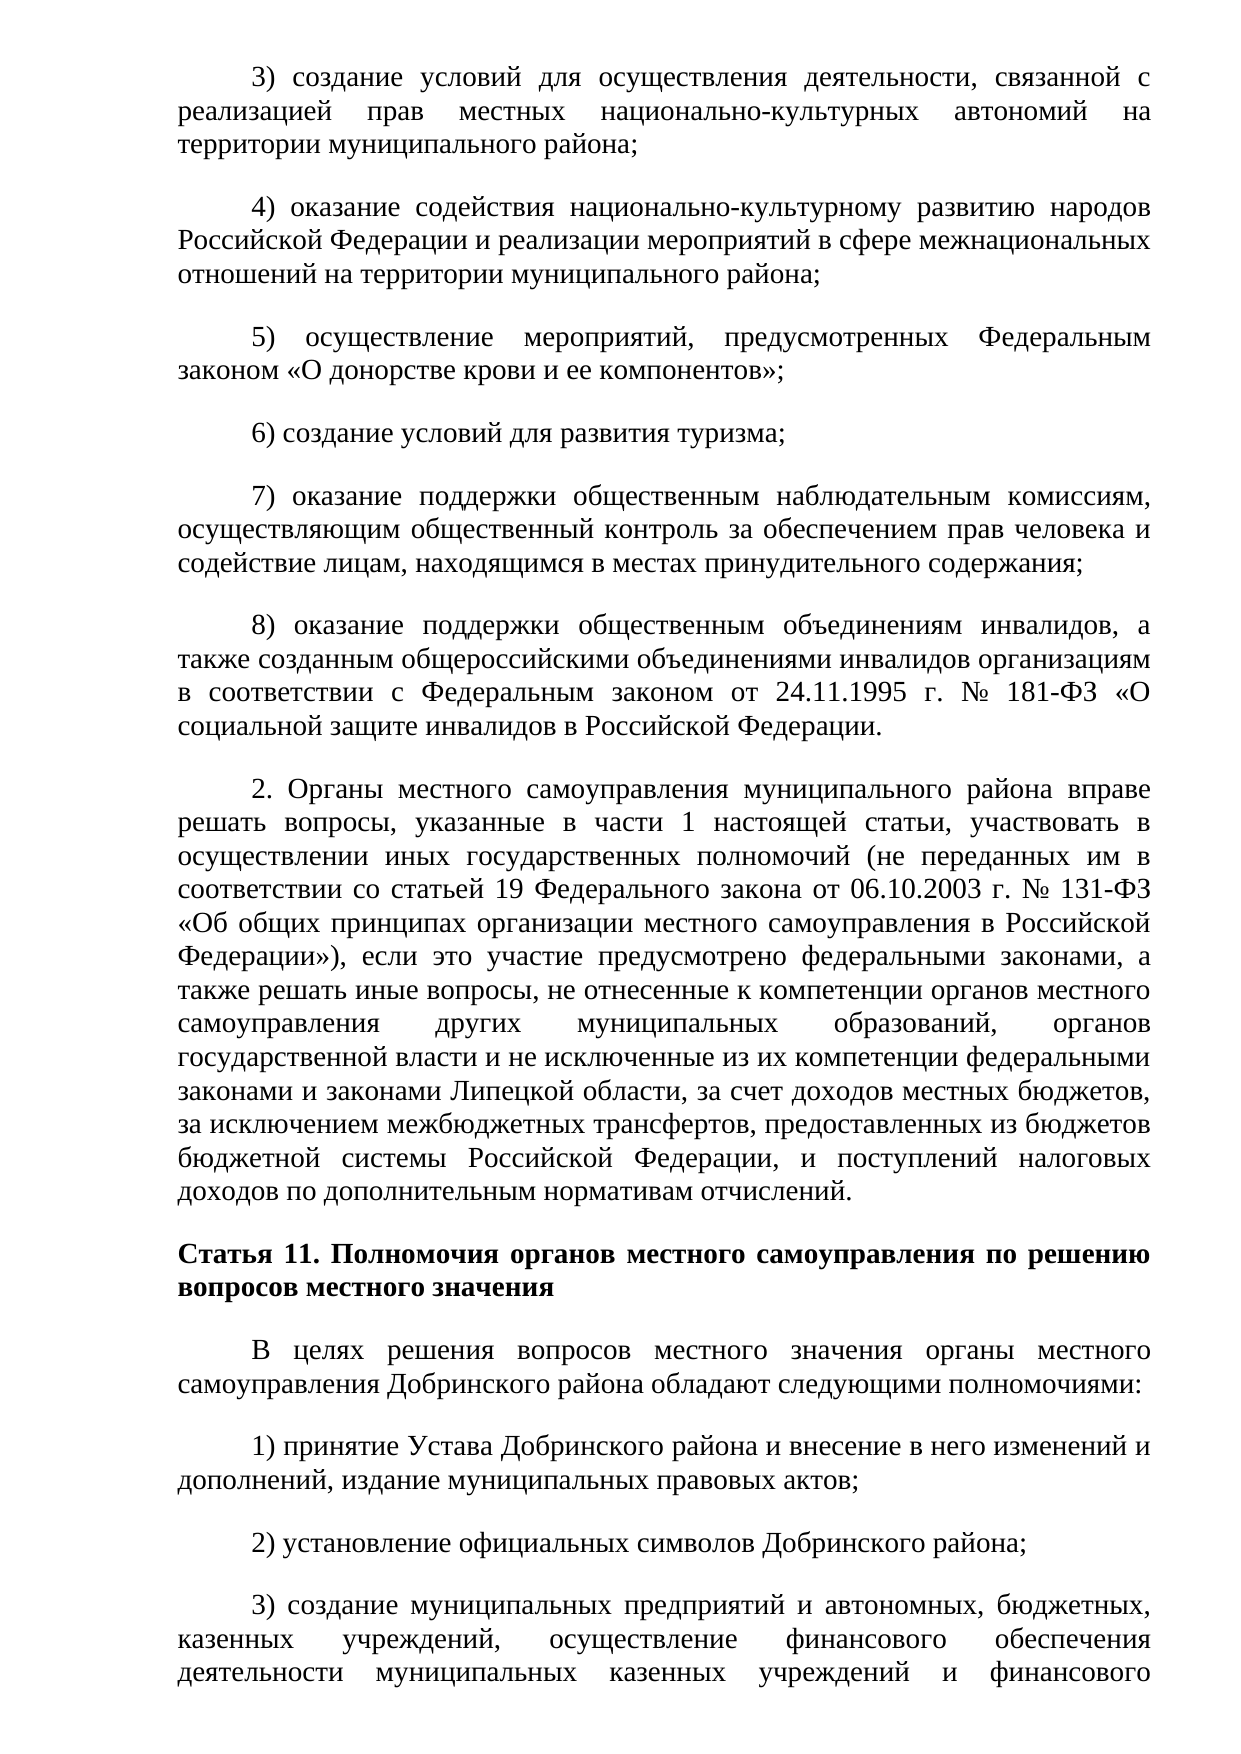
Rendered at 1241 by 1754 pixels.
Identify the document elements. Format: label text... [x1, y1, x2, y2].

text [177, 1587, 1152, 1688]
text 8) оказание поддержки общественным объединениям инвалидов, а также созданным общероссийскими объединениями инвалидов организациям в соответствии с Федеральным законом от 24.11.1995 г. № 181-ФЗ «О социальной защите инвалидов в Российской Федерации. [177, 607, 1152, 742]
text В целях решения вопросов местного значения органы местного самоуправления Добринского района обладают следующими полномочиями: [177, 1332, 1152, 1399]
text Статья 11. Полномочия органов местного самоуправления по решению вопросов местного значения [177, 1236, 1152, 1303]
text 2. Органы местного самоуправления муниципального района вправе решать вопросы, указанные в части 1 настоящей статьи, участвовать в осуществлении иных государственных полномочий (не переданных им в соответствии со статьей 19 Федерального закона от 06.10.2003 г. № 131-ФЗ «Об общих принципах организации местного самоуправления в Российской Федерации»), если это участие предусмотрено федеральными законами, а также решать иные вопросы, не отнесенные к компетенции органов местного самоуправления других муниципальных образований, органов государственной власти и не исключенные из их компетенции федеральными законами и законами Липецкой области, за счет доходов местных бюджетов, за исключением межбюджетных трансфертов, предоставленных из бюджетов бюджетной системы Российской Федерации, и поступлений налоговых доходов по дополнительным нормативам отчислений. [177, 771, 1152, 1207]
text 4) оказание содействия национально-культурному развитию народов Российской Федерации и реализации мероприятий в сфере межнациональных отношений на территории муниципального района; [177, 189, 1152, 289]
text 3) создание условий для осуществления деятельности, связанной с реализацией прав местных национально-культурных автономий на территории муниципального района; [177, 59, 1152, 160]
text 7) оказание поддержки общественным наблюдательным комиссиям, осуществляющим общественный контроль за обеспечением прав человека и содействие лицам, находящимся в местах принудительного содержания; [177, 478, 1152, 578]
text 2) установление официальных символов Добринского района; [177, 1525, 1152, 1558]
text 5) осуществление мероприятий, предусмотренных Федеральным законом «О донорстве крови и ее компонентов»; [177, 319, 1152, 386]
text 6) создание условий для развития туризма; [177, 415, 1152, 448]
text 1) принятие Устава Добринского района и внесение в него изменений и дополнений, издание муниципальных правовых актов; [177, 1428, 1152, 1496]
